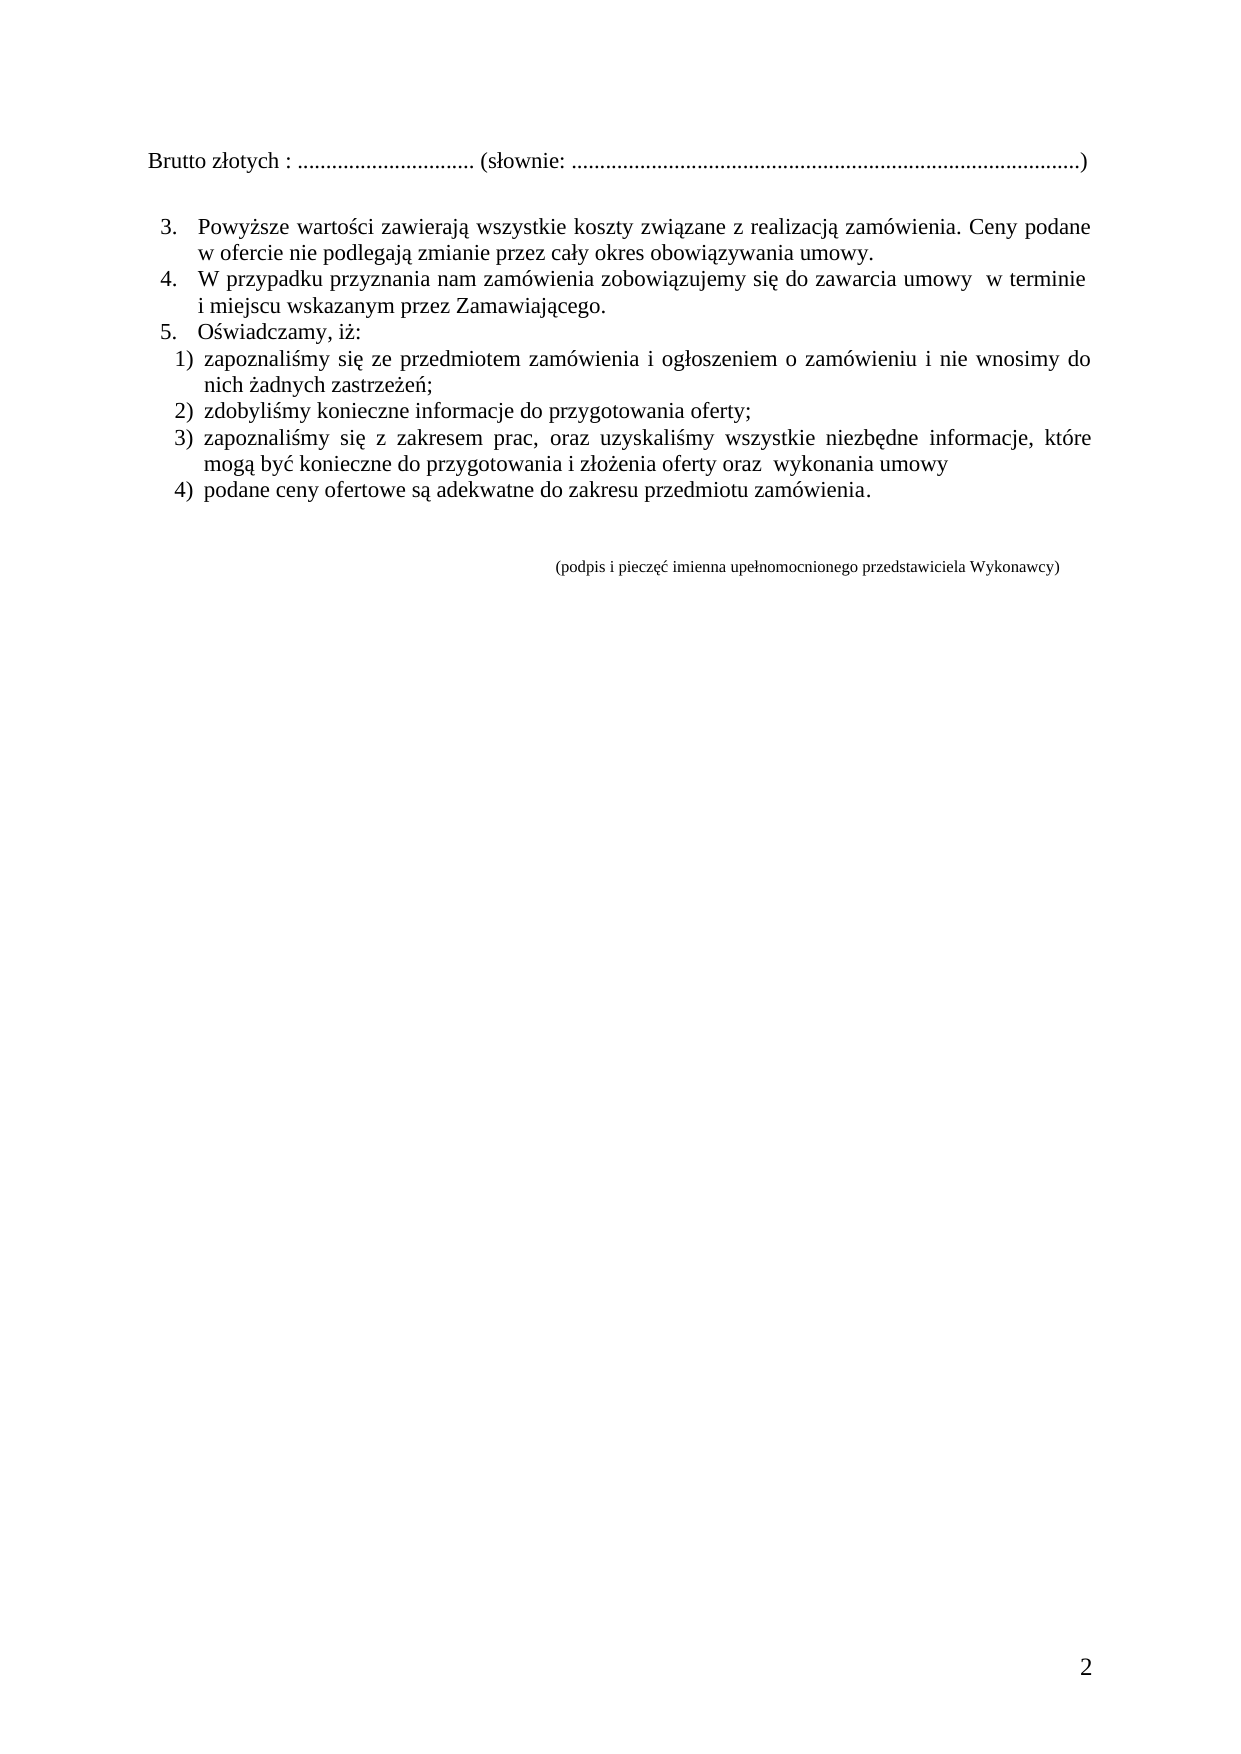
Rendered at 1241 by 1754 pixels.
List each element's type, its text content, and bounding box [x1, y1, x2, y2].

list podane ceny ofertowe są adekwatne do zakresu przedmiotu zamówienia. [174, 476, 1093, 503]
list Oświadczamy, iż: [160, 318, 1093, 344]
text (podpis i pieczęć imienna upełnomocnionego przedstawiciela Wykonawcy) [523, 556, 1093, 576]
list zdobyliśmy konieczne informacje do przygotowania oferty; [174, 397, 1093, 424]
list zapoznaliśmy się ze przedmiotem zamówienia i ogłoszeniem o zamówieniu i nie wnosimy do nich żadnych zastrzeżeń; [174, 344, 1093, 397]
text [148, 148, 1093, 174]
list zapoznaliśmy się z zakresem prac, oraz uzyskaliśmy wszystkie niezbędne informacje, które mogą być konieczne do przygotowania i złożenia oferty oraz wykonania umowy [174, 424, 1093, 476]
list Powyższe wartości zawierają wszystkie koszty związane z realizacją zamówienia. Ceny podane w ofercie nie podlegają zmianie przez cały okres obowiązywania umowy. [160, 213, 1093, 266]
list W przypadku przyznania nam zamówienia zobowiązujemy się do zawarcia umowy w terminie i miejscu wskazanym przez Zamawiającego. [160, 266, 1093, 318]
